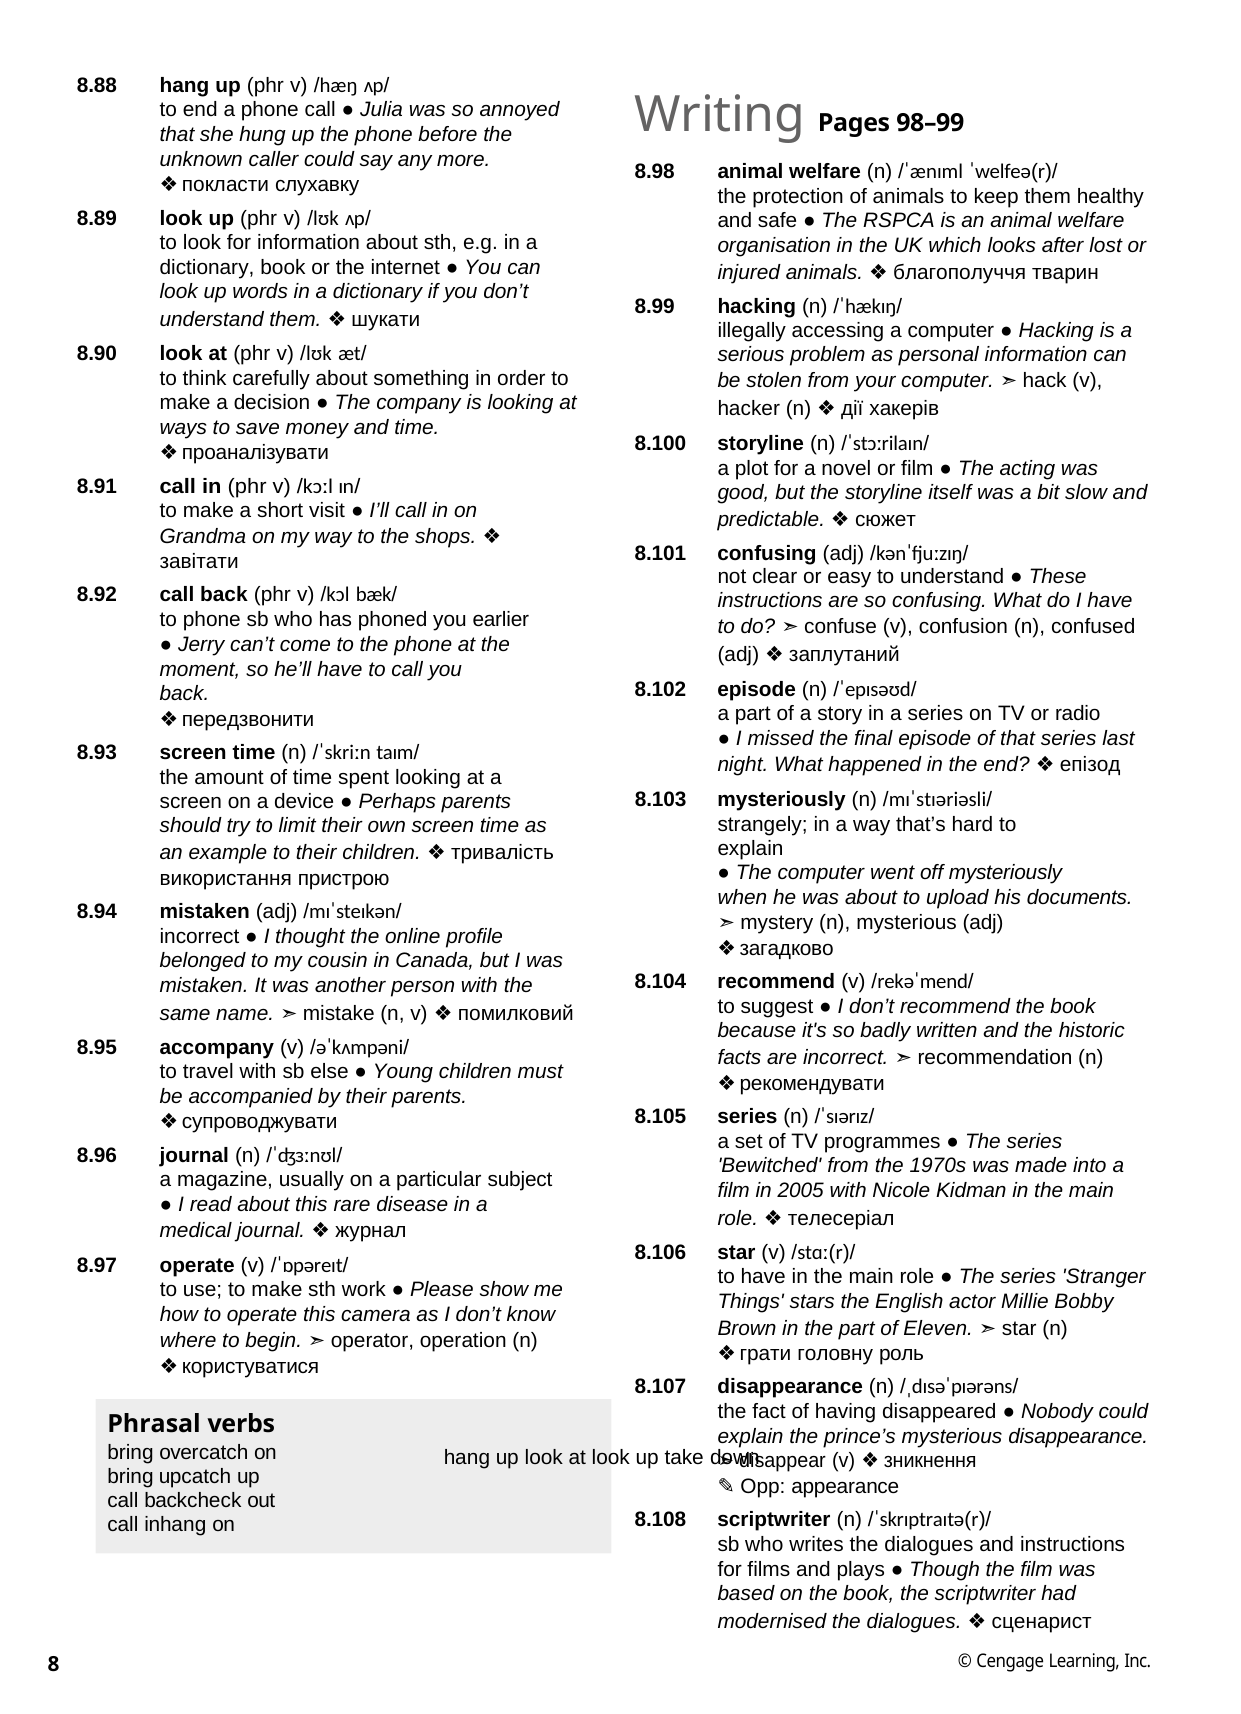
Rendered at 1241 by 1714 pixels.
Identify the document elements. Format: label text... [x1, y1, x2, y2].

list star (v) /stɑː(r)/ [634, 1239, 1240, 1264]
list mysteriously (n) /mɪˈstɪəriəsli/ strangely; in a way that’s hard to explain [634, 786, 1088, 859]
text when he was about to upload his documents. [717, 885, 1240, 909]
list call in (phr v) /kɔːl ɪn/ [77, 473, 590, 498]
text a magazine, usually on a particular subject [159, 1167, 590, 1191]
list hacking (n) /ˈhækɪŋ/ [634, 294, 1240, 319]
list Jerry can’t come to the phone at the moment, so he’ll have to call you back. [159, 632, 517, 705]
list storyline (n) /ˈstɔːrilaɪn/ [634, 430, 1240, 455]
list супроводжувати [159, 1108, 590, 1134]
text ➣ disappear (v) ❖ зникнення [717, 1448, 1240, 1473]
text illegally accessing a computer ● Hacking is a serious problem as personal information can be stolen from your computer. ➣ hack (v), hacker (n) ❖ дії хакерів [717, 319, 1148, 422]
text ➣ mystery (n), mysterious (adj) [717, 909, 1240, 935]
text a part of a story in a series on TV or radio [717, 701, 1240, 725]
list покласти слухавку [159, 171, 590, 197]
text to think carefully about something in order to make a decision ● The company is looking at ways to save money and time. [159, 366, 590, 439]
list recommend (v) /rekəˈmend/ [634, 969, 1240, 994]
text a plot for a novel or film ● The acting was good, but the storyline itself was a bit slow and predictable. ❖ сюжет [717, 455, 1148, 532]
list mistaken (adj) /mɪˈsteɪkən/ [77, 898, 590, 924]
list confusing (adj) /kənˈfjuːzɪŋ/ [634, 540, 1240, 565]
list рекомендувати [717, 1071, 1240, 1095]
list operate (v) /ˈɒpəreɪt/ [77, 1252, 590, 1277]
text the amount of time spent looking at a screen on a device ● Perhaps parents should try to limit their own screen time as an example to their children. ❖ тривалість використання пристрою [159, 764, 569, 890]
list hang up (phr v) /hæŋ ʌp/ [77, 72, 590, 97]
list journal (n) /ˈʤɜːnʊl/ [77, 1142, 590, 1167]
text to end a phone call ● Julia was so annoyed that she hung up the phone before the unknown caller could say any more. [159, 97, 569, 170]
list disappearance (n) /ˌdɪsəˈpɪərəns/ [634, 1374, 1240, 1399]
text not clear or easy to understand ● These instructions are so confusing. What do I have to do? ➣ confuse (v), confusion (n), confused (adj) ❖ заплутаний [717, 565, 1148, 668]
text ✎ Opp: appearance [717, 1473, 1240, 1499]
list грати головну роль [717, 1341, 1240, 1366]
text to use; to make sth work ● Please show me how to operate this camera as I don’t know where to begin. ➣ operator, operation (n) [159, 1277, 569, 1354]
list scriptwriter (n) /ˈskrɪptraɪtə(r)/ [634, 1507, 1240, 1532]
list The computer went off mysteriously [717, 860, 1240, 884]
list episode (n) /ˈepɪsəʊd/ [634, 676, 1240, 701]
list проаналізувати [159, 439, 590, 465]
text to make a short visit ● I’ll call in on Grandma on my way to the shops. ❖ завітати [159, 498, 569, 573]
text to travel with sb else ● Young children must be accompanied by their parents. [159, 1059, 590, 1108]
list передзвонити [159, 706, 590, 731]
list загадково [717, 935, 1240, 961]
list screen time (n) /ˈskriːn taɪm/ [77, 739, 590, 764]
text Writing Pages 98–99 [634, 78, 1240, 146]
text the fact of having disappeared ● Nobody could explain the prince’s mysterious disappearance. [717, 1399, 1210, 1447]
text to look for information about sth, e.g. in a dictionary, book or the internet ● You can look up words in a dictionary if you don’t understand them. ❖ шукати [159, 230, 569, 332]
text to suggest ● I don’t recommend the book because it's so badly written and the historic facts are incorrect. ➣ recommendation (n) [717, 994, 1148, 1071]
text sb who writes the dialogues and instructions for films and plays ● Though the film was based on the book, the scriptwriter had modernised the dialogues. ❖ сценарист [717, 1532, 1143, 1634]
text to have in the main role ● The series 'Stranger Things' stars the English actor Millie Bobby Brown in the part of Eleven. ➣ star (n) [717, 1264, 1171, 1341]
list look up (phr v) /lʊk ʌp/ [77, 205, 590, 230]
list look at (phr v) /lʊk æt/ [77, 340, 590, 366]
list call back (phr v) /kɔl bæk/ [77, 582, 590, 607]
list користуватися [159, 1354, 590, 1378]
list I read about this rare disease in a medical journal. ❖ журнал [159, 1192, 564, 1244]
text the protection of animals to keep them healthy and safe ● The RSPCA is an animal welfare organisation in the UK which looks after lost or injured animals. ❖ благополуччя тварин [717, 183, 1148, 286]
list I missed the final episode of that series last night. What happened in the end? ❖ епізод [717, 726, 1134, 778]
text incorrect ● I thought the online profile belonged to my cousin in Canada, but I was mistaken. It was another person with the same name. ➣ mistake (n, v) ❖ помилковий [159, 924, 589, 1026]
list accompany (v) /əˈkʌmpəni/ [77, 1034, 590, 1059]
text a set of TV programmes ● The series 'Bewitched' from the 1970s was made into a film in 2005 with Nicole Kidman in the main role. ❖ телесеріал [717, 1129, 1148, 1231]
text to phone sb who has phoned you earlier [159, 607, 590, 631]
list animal welfare (n) /ˈænɪml ˈwelfeə(r)/ [634, 158, 1240, 183]
list series (n) /ˈsɪərɪz/ [634, 1103, 1240, 1129]
